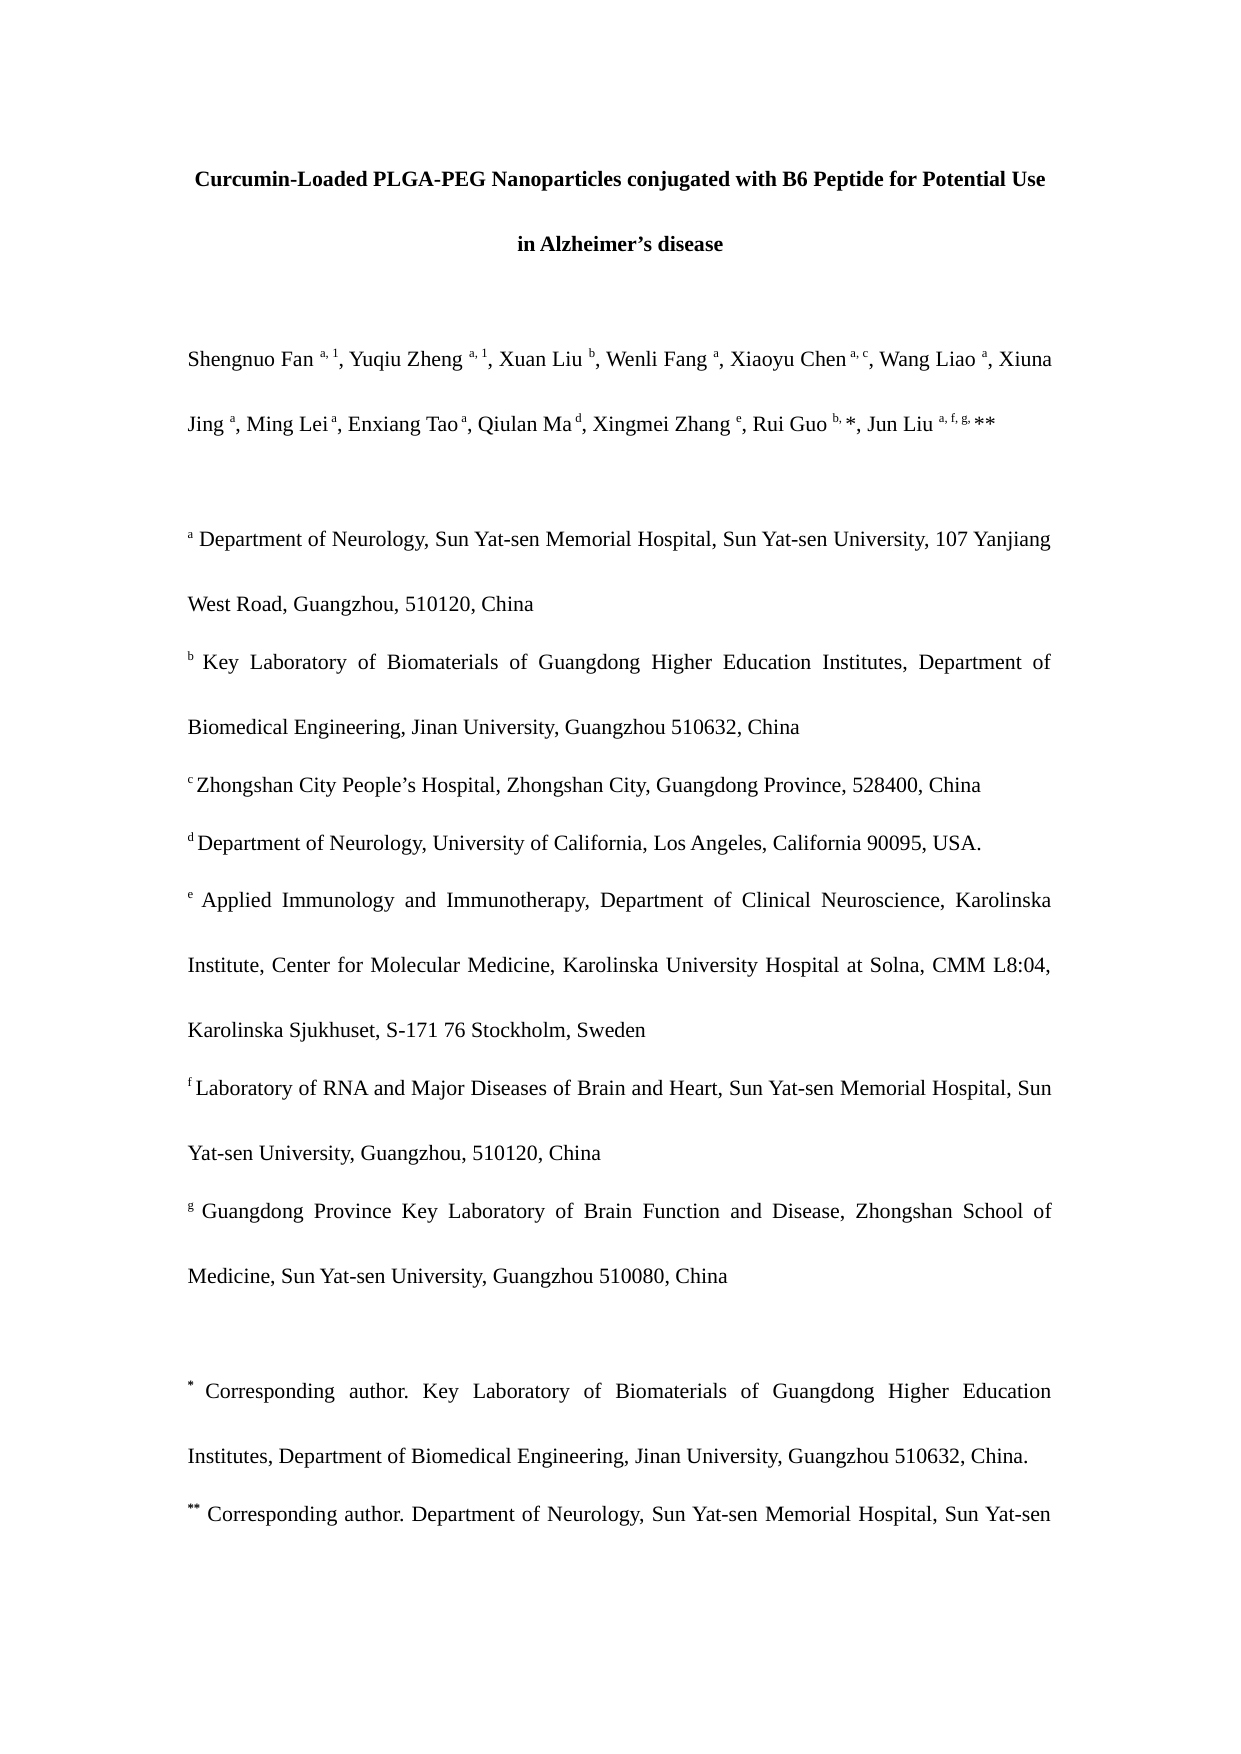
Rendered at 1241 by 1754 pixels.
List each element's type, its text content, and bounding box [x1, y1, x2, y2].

text f Laboratory of RNA and Major Diseases of Brain and Heart, Sun Yat-sen Memorial Hospital, Sun Yat-sen University, Guangzhou, 510120, China [187, 1071, 1053, 1169]
text b Key Laboratory of Biomaterials of Guangdong Higher Education Institutes, Department of Biomedical Engineering, Jinan University, Guangzhou 510632, China [187, 646, 1053, 743]
text c Zhongshan City People’s Hospital, Zhongshan City, Guangdong Province, 528400, China [187, 768, 1053, 801]
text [187, 1497, 1053, 1530]
text Curcumin-Loaded PLGA-PEG Nanoparticles conjugated with B6 Peptide for Potential Use in Alzheimer’s disease [187, 162, 1053, 259]
text a Department of Neurology, Sun Yat-sen Memorial Hospital, Sun Yat-sen University, 107 Yanjiang West Road, Guangzhou, 510120, China [187, 523, 1053, 620]
text e Applied Immunology and Immunotherapy, Department of Clinical Neuroscience, Karolinska Institute, Center for Molecular Medicine, Karolinska University Hospital at Solna, CMM L8:04, Karolinska Sjukhuset, S-171 76 Stockholm, Sweden [187, 884, 1053, 1046]
text d Department of Neurology, University of California, Los Angeles, California 90095, USA. [187, 826, 1053, 858]
text g Guangdong Province Key Laboratory of Brain Function and Disease, Zhongshan School of Medicine, Sun Yat-sen University, Guangzhou 510080, China [187, 1194, 1053, 1292]
text Shengnuo Fan a, 1, Yuqiu Zheng a, 1, Xuan Liu b, Wenli Fang a, Xiaoyu Chen a, c, Wang Liao a, Xiuna Jing a, Ming Lei a, Enxiang Tao a, Qiulan Ma d, Xingmei Zhang e, Rui Guo b, *, Jun Liu a, f, g, ** [187, 342, 1053, 440]
text * Corresponding author. Key Laboratory of Biomaterials of Guangdong Higher Education Institutes, Department of Biomedical Engineering, Jinan University, Guangzhou 510632, China. [187, 1374, 1053, 1472]
